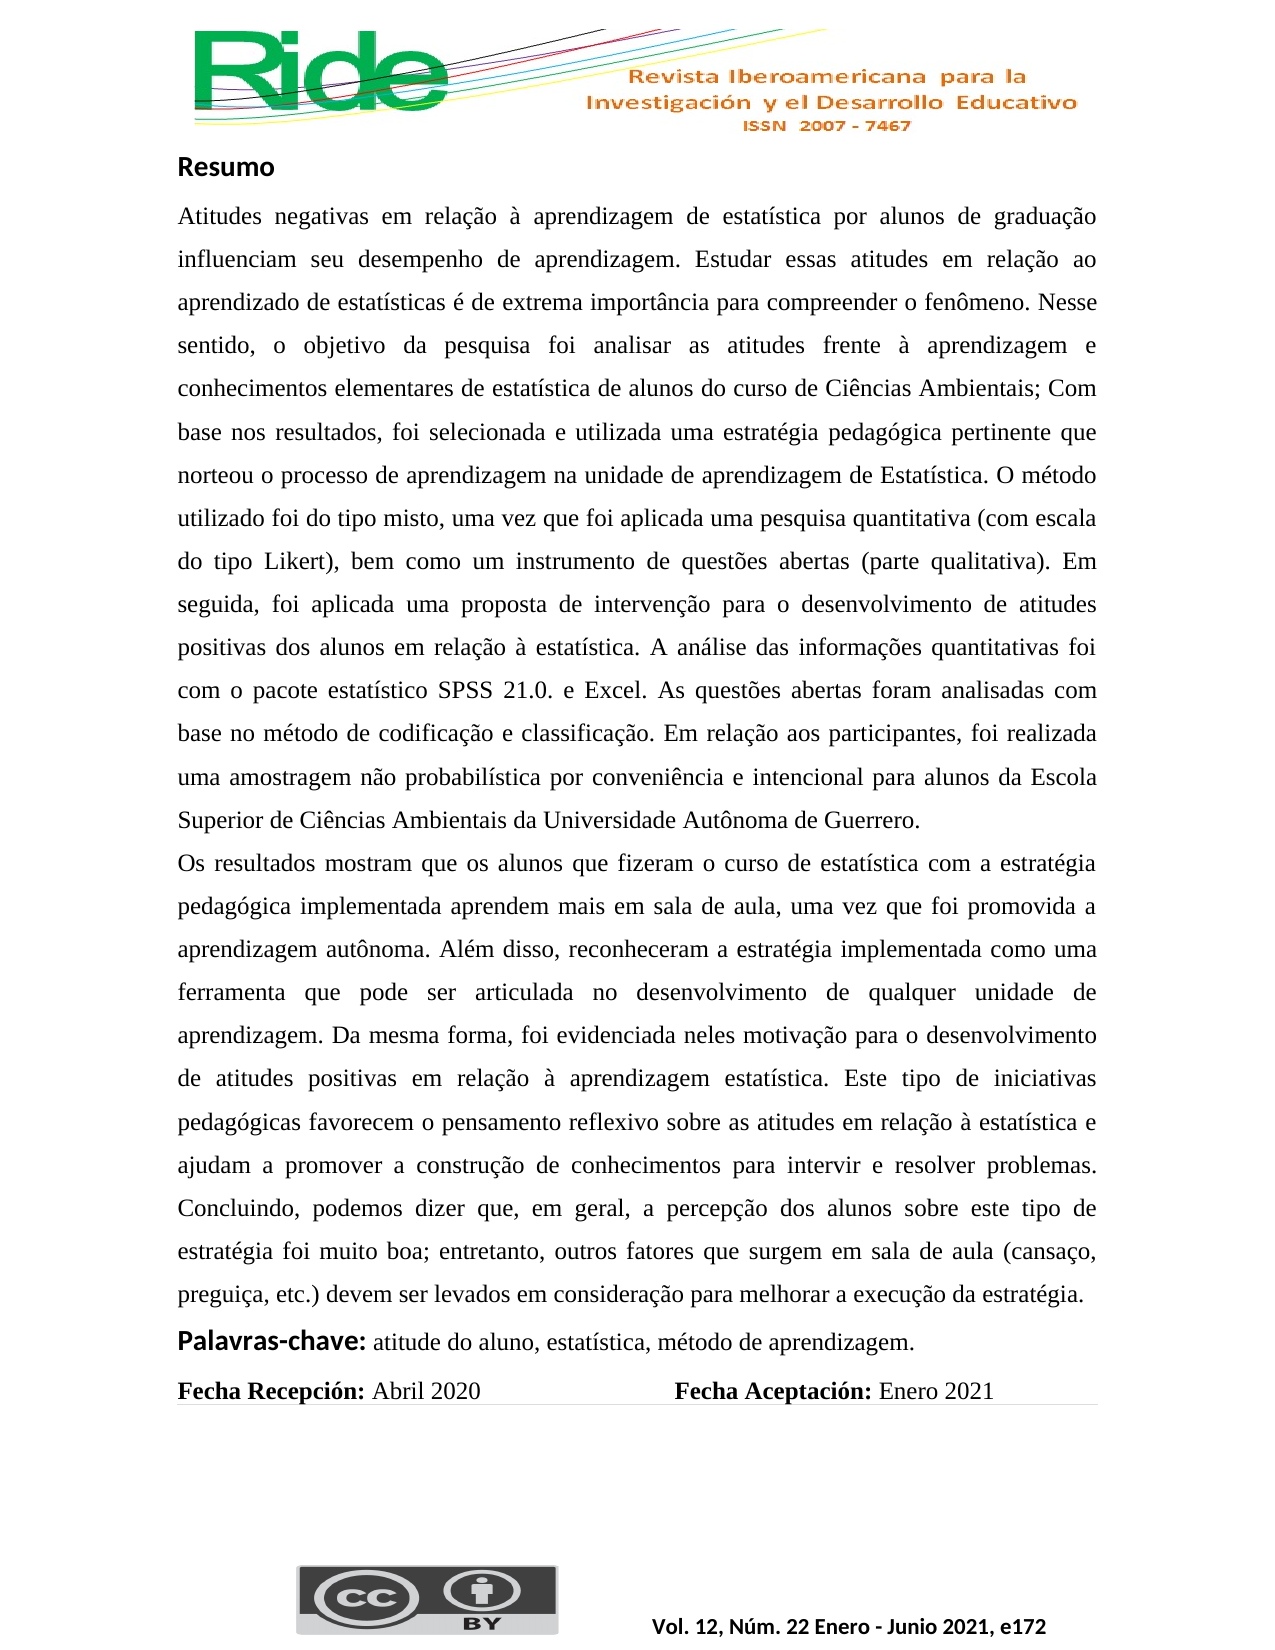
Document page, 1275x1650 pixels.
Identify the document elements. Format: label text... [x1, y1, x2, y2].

picture [194, 29, 1081, 134]
text Fecha Recepción: Abril 2020 Fecha Aceptación: Enero 2021 [177, 1376, 1098, 1404]
text Resumo [177, 148, 1098, 183]
text Os resultados mostram que os alunos que fizeram o curso de estatística com a estratégia pedagógica implementada aprendem mais em sala de aula, uma vez que foi promovida a aprendizagem autônoma. Além disso, reconheceram a estratégia implementada como uma ferramenta que pode ser articulada no desenvolvimento de qualquer unidade de aprendizagem. Da mesma forma, foi evidenciada neles motivação para o desenvolvimento de atitudes positivas em relação à aprendizagem estatística. Este tipo de iniciativas pedagógicas favorecem o pensamento reflexivo sobre as atitudes em relação à estatística e ajudam a promover a construção de conhecimentos para intervir e resolver problemas. Concluindo, podemos dizer que, em geral, a percepção dos alunos sobre este tipo de estratégia foi muito boa; entretanto, outros fatores que surgem em sala de aula (cansaço, preguiça, etc.) devem ser levados em consideração para melhorar a execução da estratégia. [177, 848, 1098, 1308]
text Palavras-chave: atitude do aluno, estatística, método de aprendizagem. [177, 1322, 1098, 1358]
text Atitudes negativas em relação à aprendizagem de estatística por alunos de graduação influenciam seu desempenho de aprendizagem. Estudar essas atitudes em relação ao aprendizado de estatísticas é de extrema importância para compreender o fenômeno. Nesse sentido, o objetivo da pesquisa foi analisar as atitudes frente à aprendizagem e conhecimentos elementares de estatística de alunos do curso de Ciências Ambientais; Com base nos resultados, foi selecionada e utilizada uma estratégia pedagógica pertinente que norteou o processo de aprendizagem na unidade de aprendizagem de Estatística. O método utilizado foi do tipo misto, uma vez que foi aplicada uma pesquisa quantitativa (com escala do tipo Likert), bem como um instrumento de questões abertas (parte qualitativa). Em seguida, foi aplicada uma proposta de intervenção para o desenvolvimento de atitudes positivas dos alunos em relação à estatística. A análise das informações quantitativas foi com o pacote estatístico SPSS 21.0. e Excel. As questões abertas foram analisadas com base no método de codificação e classificação. Em relação aos participantes, foi realizada uma amostragem não probabilística por conveniência e intencional para alunos da Escola Superior de Ciências Ambientais da Universidade Autônoma de Guerrero. [177, 201, 1098, 833]
picture [296, 1565, 559, 1635]
